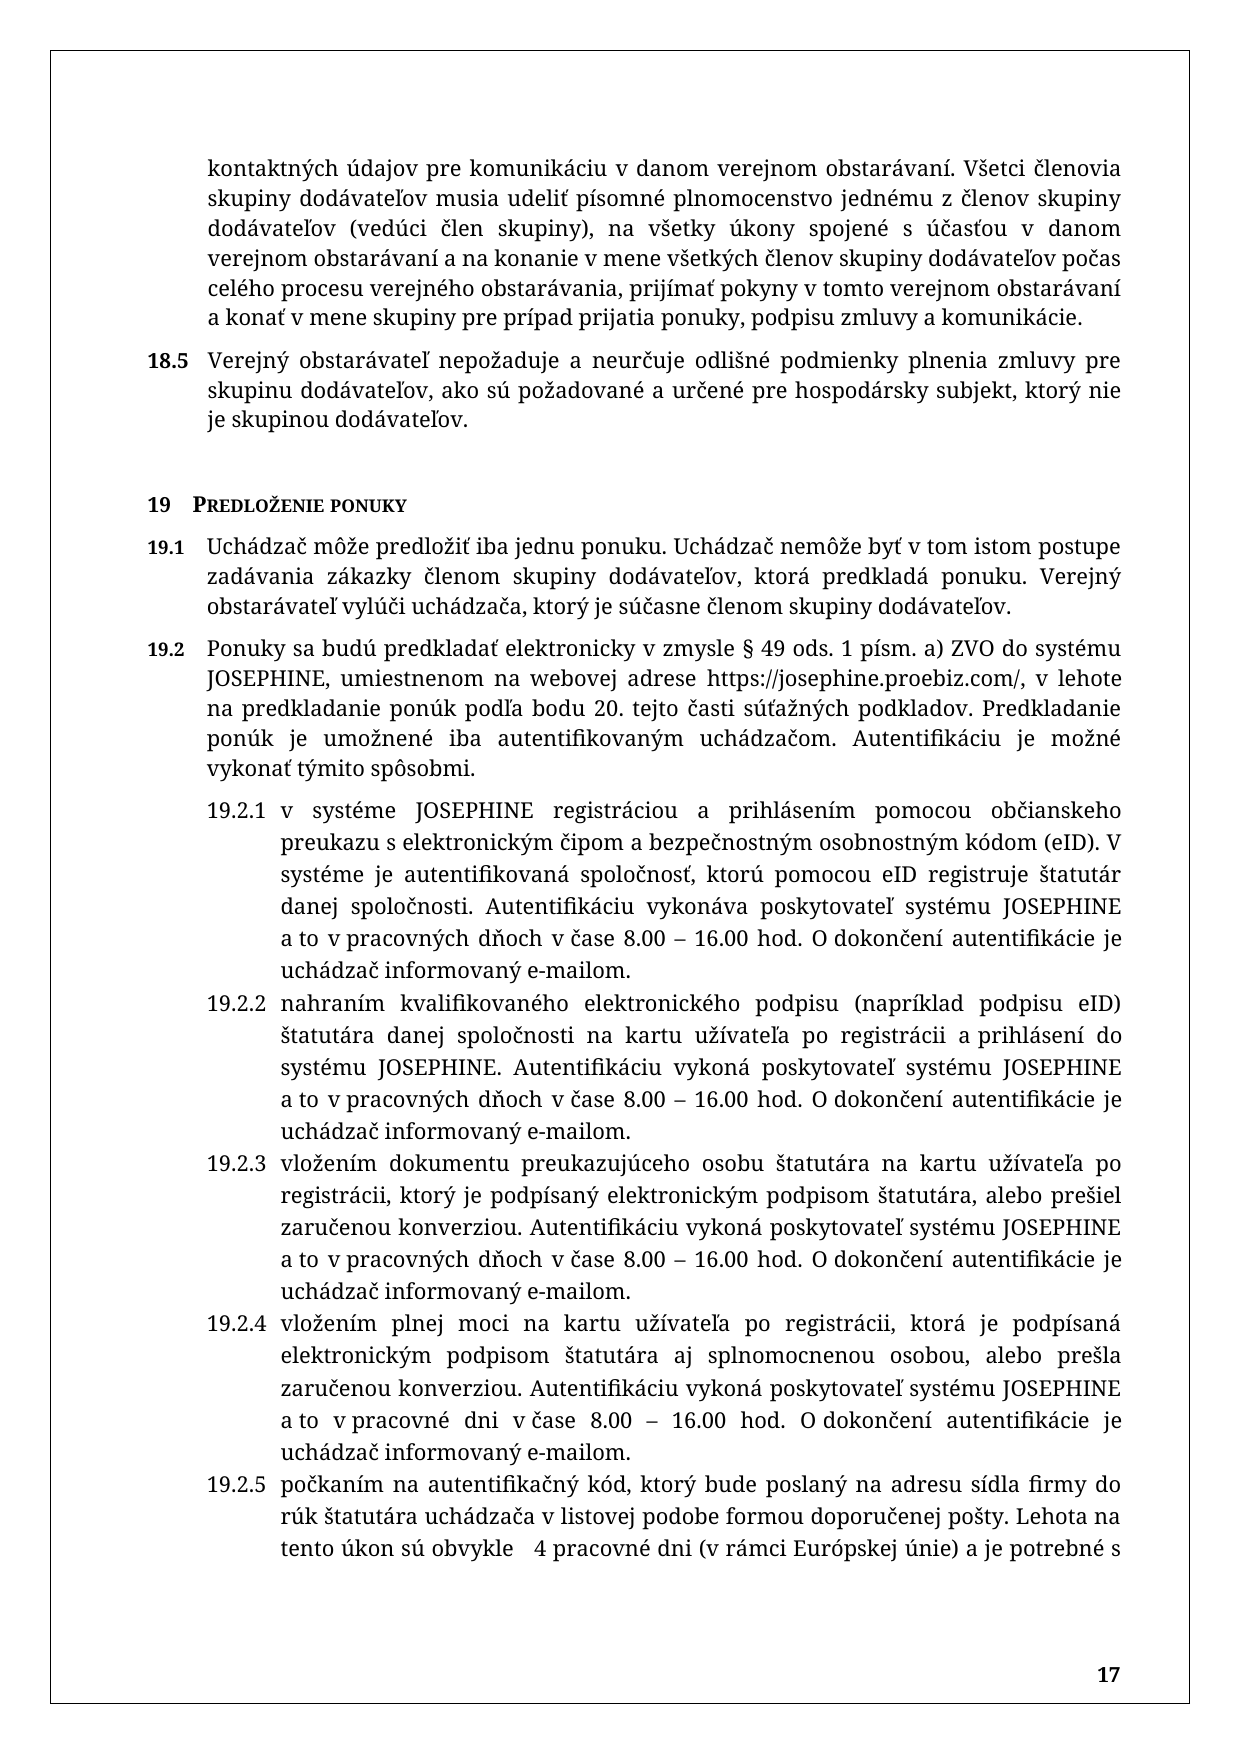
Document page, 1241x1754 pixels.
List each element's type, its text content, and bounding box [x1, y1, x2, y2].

list vložením dokumentu preukazujúceho osobu štatutára na kartu užívateľa po registrácii, ktorý je podpísaný elektronickým podpisom štatutára, alebo prešiel zaručenou konverziou. Autentifikáciu vykoná poskytovateľ systému JOSEPHINE a to v pracovných dňoch v čase 8.00 – 16.00 hod. O dokončení autentifikácie je uchádzač informovaný e-mailom. [207, 1148, 1122, 1306]
list vložením plnej moci na kartu užívateľa po registrácii, ktorá je podpísaná elektronickým podpisom štatutára aj splnomocnenou osobou, alebo prešla zaručenou konverziou. Autentifikáciu vykoná poskytovateľ systému JOSEPHINE a to v pracovné dni v čase 8.00 – 16.00 hod. O dokončení autentifikácie je uchádzač informovaný e-mailom. [207, 1308, 1122, 1467]
list Predloženie ponuky [147, 489, 1122, 519]
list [147, 153, 1122, 332]
list Verejný obstarávateľ nepožaduje a neurčuje odlišné podmienky plnenia zmluvy pre skupinu dodávateľov, ako sú požadované a určené pre hospodársky subjekt, ktorý nie je skupinou dodávateľov. [147, 345, 1122, 434]
list Ponuky sa budú predkladať elektronicky v zmysle § 49 ods. 1 písm. a) ZVO do systému JOSEPHINE, umiestnenom na webovej adrese https://josephine.proebiz.com/, v lehote na predkladanie ponúk podľa bodu 20. tejto časti súťažných podkladov. Predkladanie ponúk je umožnené iba autentifikovaným uchádzačom. Autentifikáciu je možné vykonať týmito spôsobmi. [147, 633, 1122, 782]
list v systéme JOSEPHINE registráciou a prihlásením pomocou občianskeho preukazu s elektronickým čipom a bezpečnostným osobnostným kódom (eID). V systéme je autentifikovaná spoločnosť, ktorú pomocou eID registruje štatutár danej spoločnosti. Autentifikáciu vykonáva poskytovateľ systému JOSEPHINE a to v pracovných dňoch v čase 8.00 – 16.00 hod. O dokončení autentifikácie je uchádzač informovaný e-mailom. [207, 795, 1122, 985]
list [207, 1469, 1122, 1563]
list Uchádzač môže predložiť iba jednu ponuku. Uchádzač nemôže byť v tom istom postupe zadávania zákazky členom skupiny dodávateľov, ktorá predkladá ponuku. Verejný obstarávateľ vylúči uchádzača, ktorý je súčasne členom skupiny dodávateľov. [147, 531, 1122, 621]
list nahraním kvalifikovaného elektronického podpisu (napríklad podpisu eID) štatutára danej spoločnosti na kartu užívateľa po registrácii a prihlásení do systému JOSEPHINE. Autentifikáciu vykoná poskytovateľ systému JOSEPHINE a to v pracovných dňoch v čase 8.00 – 16.00 hod. O dokončení autentifikácie je uchádzač informovaný e-mailom. [207, 988, 1122, 1146]
